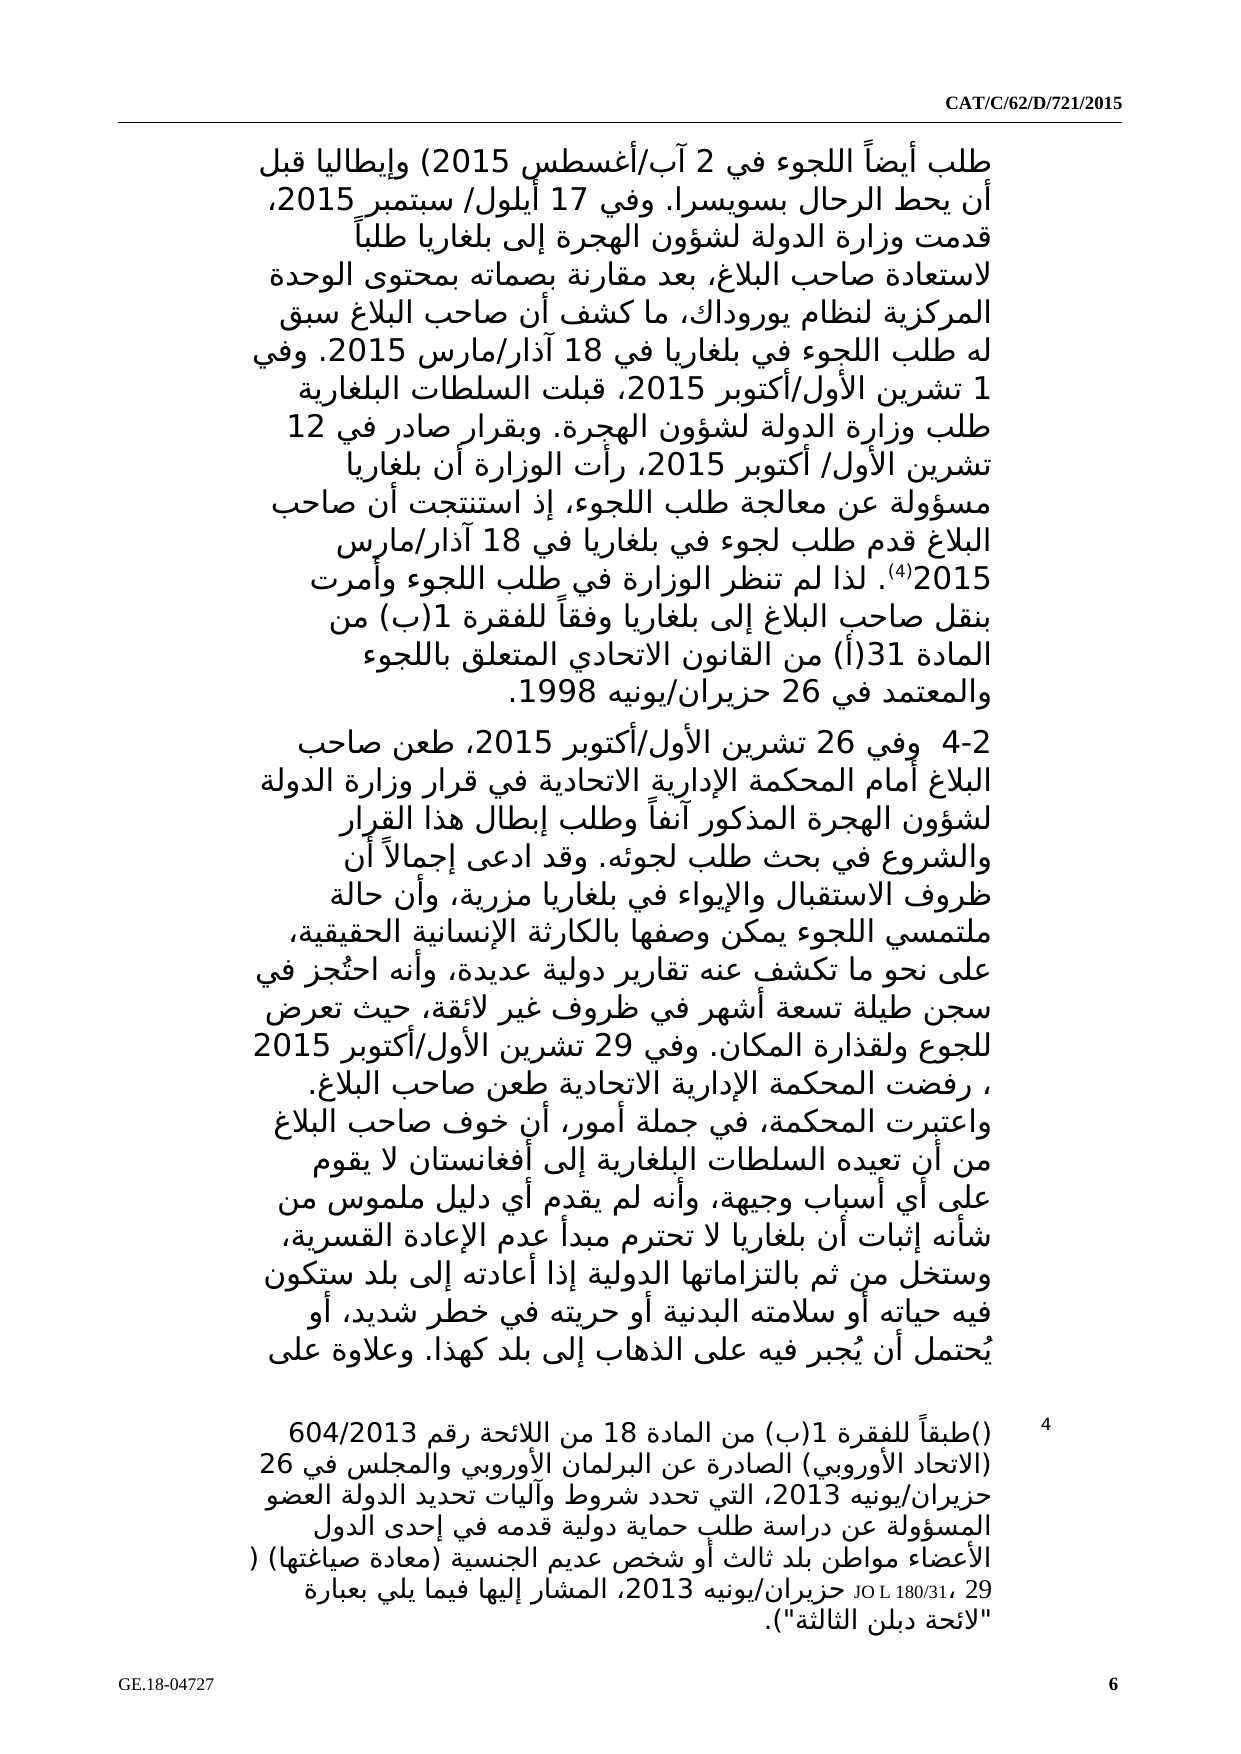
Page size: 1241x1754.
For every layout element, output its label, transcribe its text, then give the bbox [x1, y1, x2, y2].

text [248, 723, 992, 1368]
text 4-1 في 17 حزيران/يونيه 2016، قدمت الدولة الطرف ملاحظاتها بشأن الأسس الموضوعية للبلاغ. وبدأت الدولة الطرف بعرض موجز للوقائع وللمعلومات العامة المتعلقة بالقانون الأوروبي والسويسري المنطبق. ففي 7 آب/أغسطس 2015، قدم صاحب البلاغ طلب لجوء في سويسرا. ولدى استجوابه من جانب وزارة الدولة لشؤون الهجرة، ذكر أنه مواطن أفغاني زاول تعليماً مدرسياً ومهنياً في باكستان، ثم عاد إلى بلده للعمل فيه. وفي عام 2014، غادر أفغانستان بسبب مشاكل مع الطالبان. وقد وصل إلى أوروبا عبر بلدان منها بلغاريا، حيث أُلقي عليه القبض واحتُجز في مركز بوشمانتشي. وقد مكث هناك في ظروف نظافة صحية مزرية، وتعرض للجوع ولقذارة المكان. وأُفرج عنه بعد تسعة أشهر، وأُجبر على الإدلاء ببصماته وعلى تقديم طلب لجوء في 18 آذار/مارس 2015، ثم نُقل إلى مركز لملتمسي اللجوء في صوفيا. ودون انتظار الرد على طلب لجوئه، غادر بلغاريا لأن الأفغان لا يلقون القبول الحسن عموماً ولا يجدون عملاً هناك. وقد عبر هنغاريا (حيث قدم طلب لجوء في 6 و27 أيار/مايو 2015) والنمسا (حيث طلب أيضاً اللجوء في 2 آب/أغسطس 2015) وإيطاليا قبل أن يحط الرحال بسويسرا. وفي 17 أيلول/ سبتمبر 2015، قدمت وزارة الدولة لشؤون الهجرة إلى بلغاريا طلباً لاستعادة صاحب البلاغ، بعد مقارنة بصماته بمحتوى الوحدة المركزية لنظام يوروداك، ما كشف أن صاحب البلاغ سبق له طلب اللجوء في بلغاريا في 18 آذار/مارس 2015. وفي 1 تشرين الأول/أكتوبر 2015، قبلت السلطات البلغارية طلب وزارة الدولة لشؤون الهجرة. وبقرار صادر في 12 تشرين الأول/ أكتوبر 2015، رأت الوزارة أن بلغاريا مسؤولة عن معالجة طلب اللجوء، إذ استنتجت أن صاحب البلاغ قدم طلب لجوء في بلغاريا في 18 آذار/مارس 2015(). لذا لم تنظر الوزارة في طلب اللجوء وأمرت بنقل صاحب البلاغ إلى بلغاريا وفقاً للفقرة 1(ب) من المادة 31(أ) من القانون الاتحادي المتعلق باللجوء والمعتمد في 26 حزيران/يونيه 1998. [248, 142, 992, 711]
